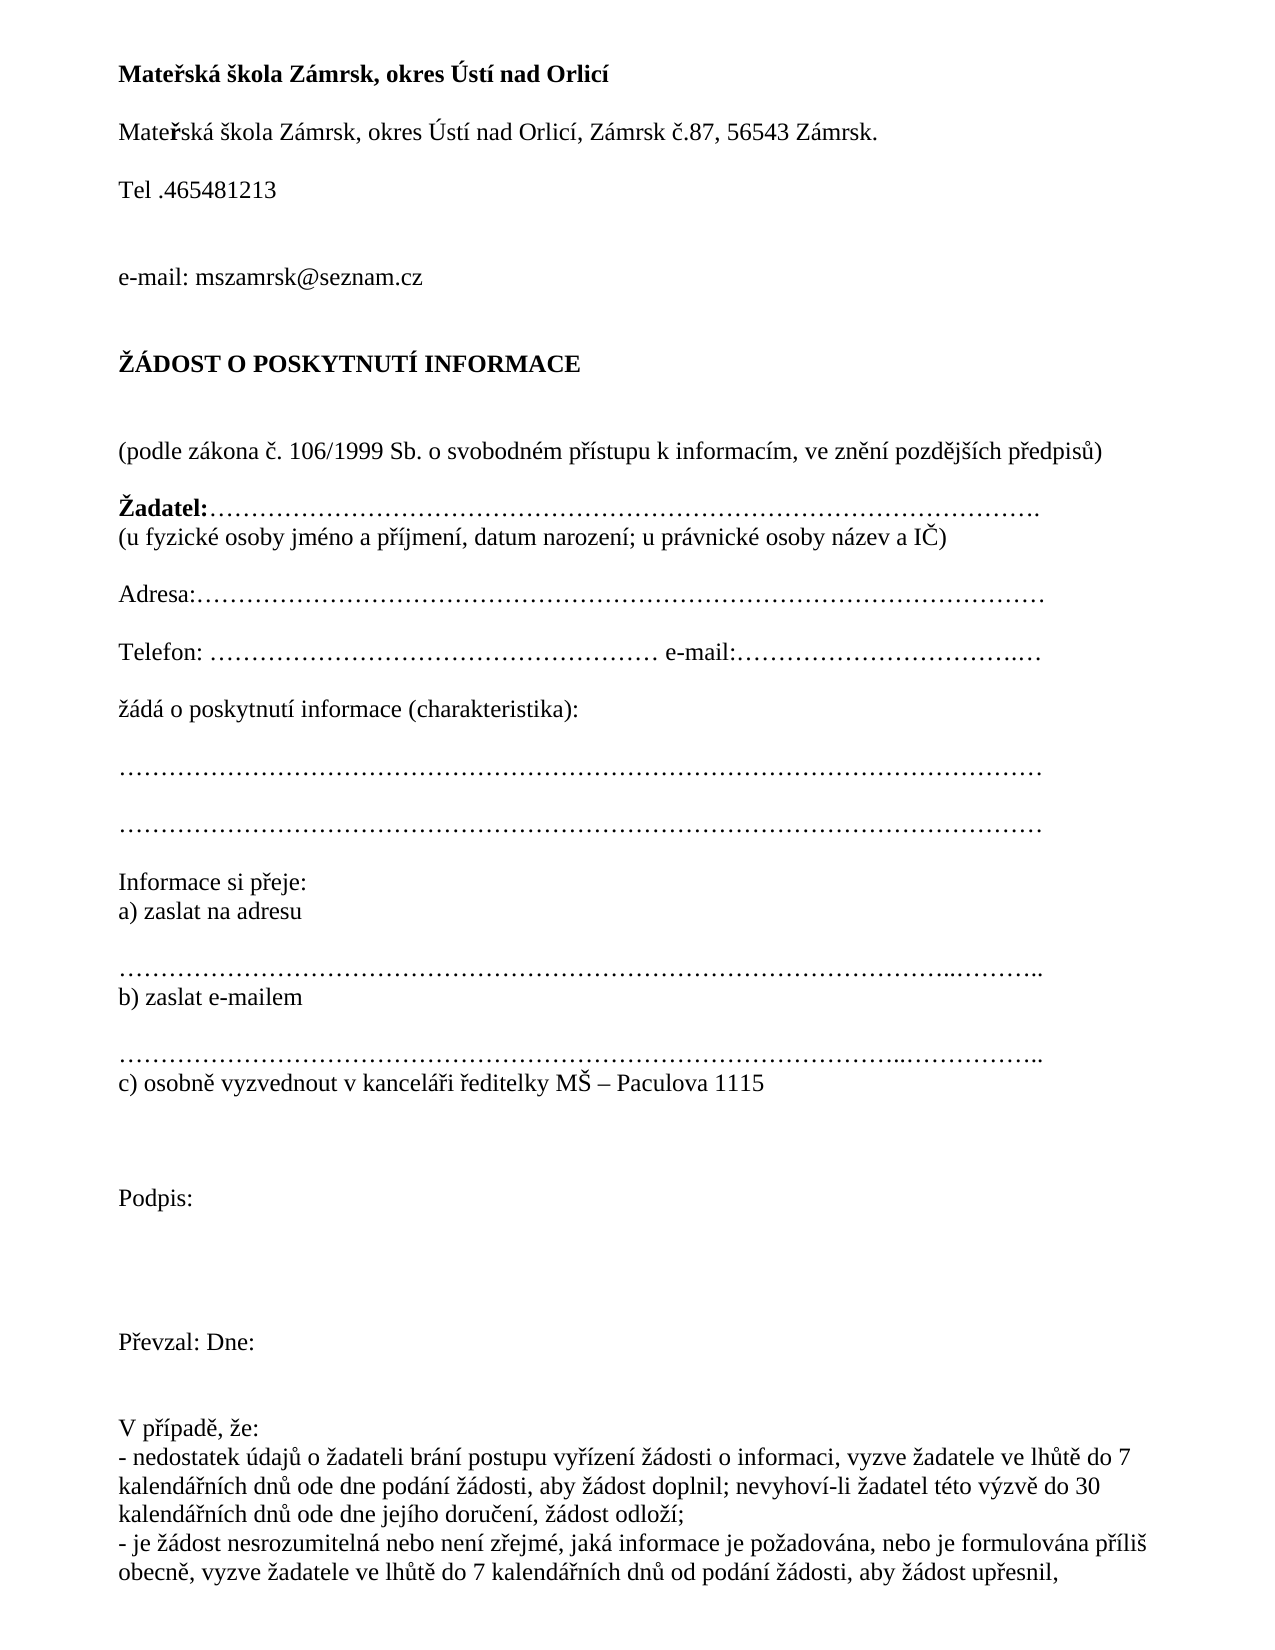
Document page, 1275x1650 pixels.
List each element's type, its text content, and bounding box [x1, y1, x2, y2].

text e-mail: mszamrsk@seznam.cz [118, 262, 1216, 291]
text Mateřská škola Zámrsk, okres Ústí nad Orlicí Mateřská škola Zámrsk, okres Ústí nad Orlicí, Zámrsk č.87, 56543 Zámrsk. [118, 59, 1216, 145]
text ŽÁDOST O POSKYTNUTÍ INFORMACE [118, 320, 1216, 377]
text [118, 407, 1216, 1586]
text Tel .465481213 [118, 175, 1216, 232]
